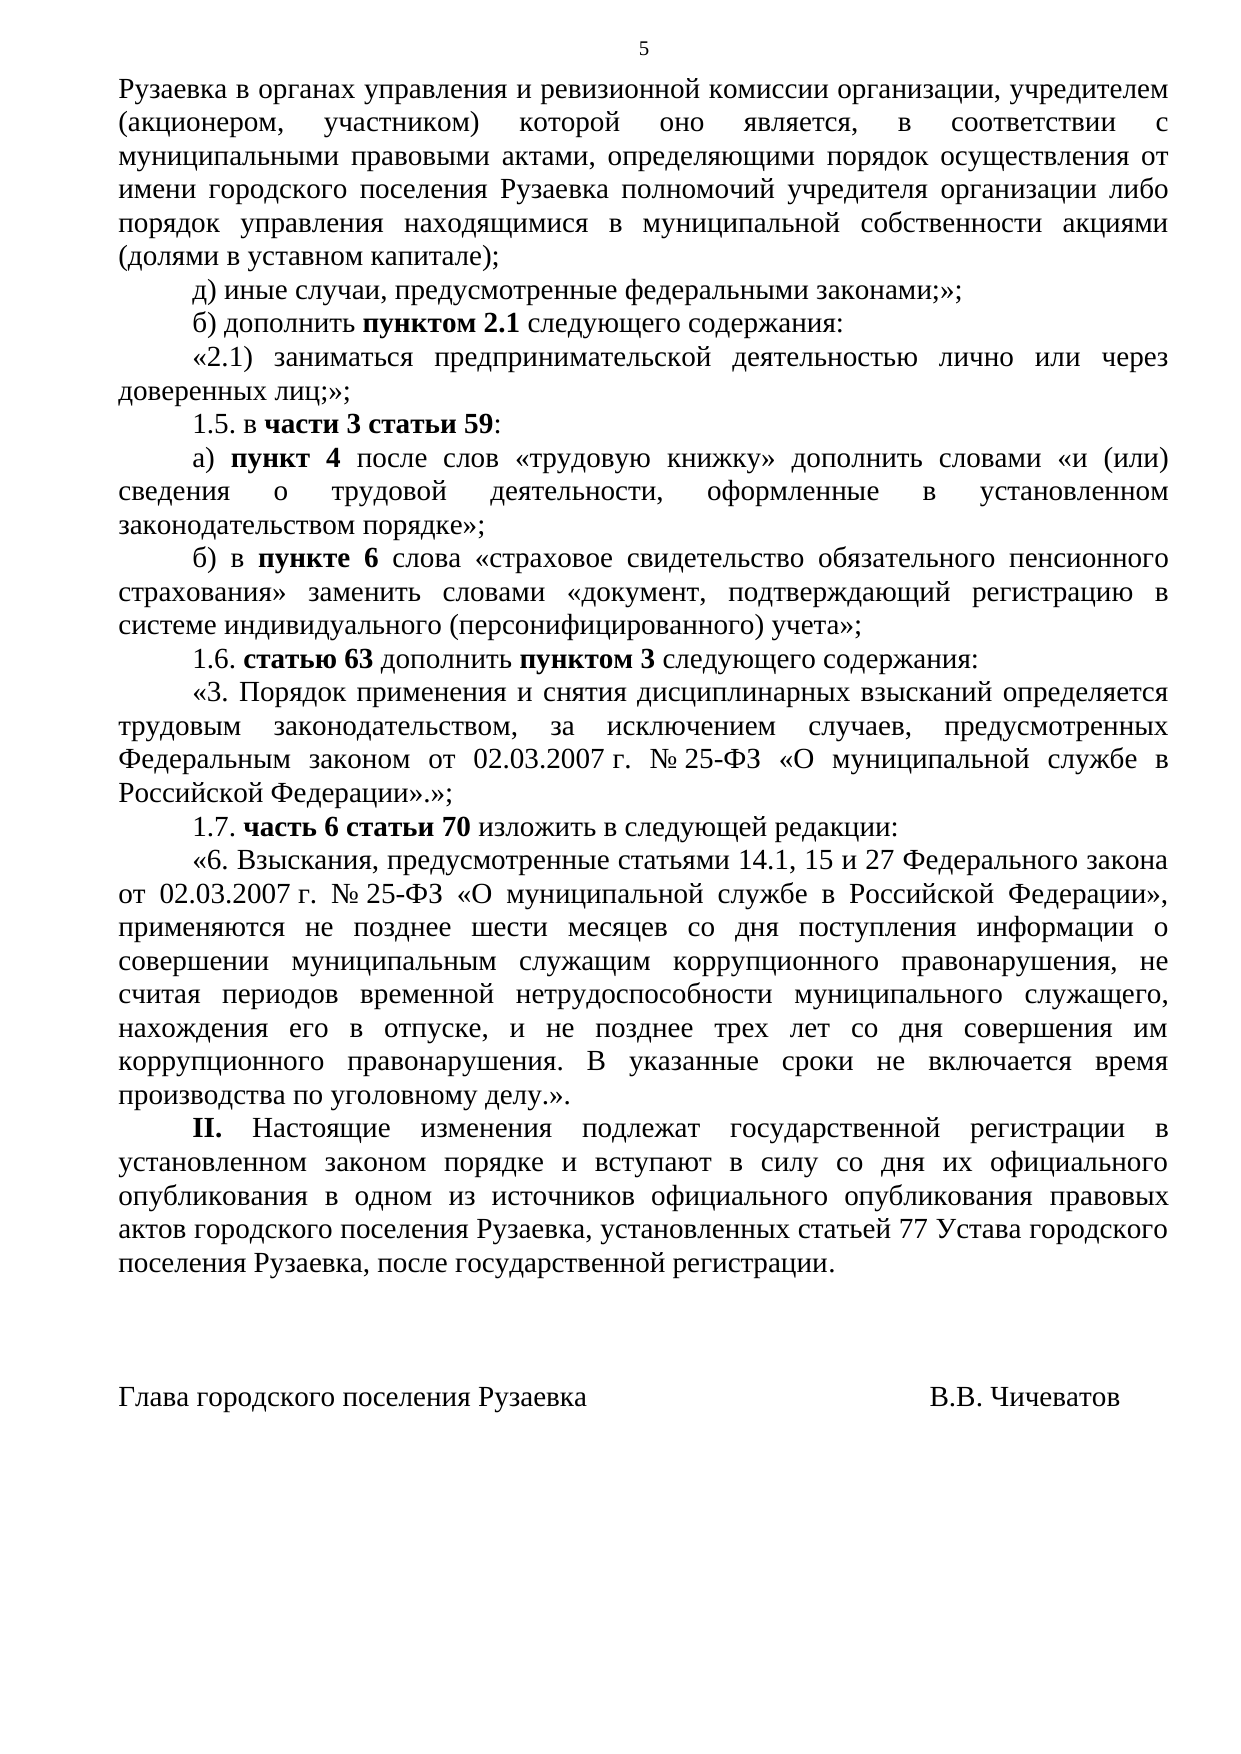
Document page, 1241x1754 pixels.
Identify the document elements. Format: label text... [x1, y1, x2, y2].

text II. Настоящие изменения подлежат государственной регистрации в установленном законом порядке и вступают в силу со дня их официального опубликования в одном из источников официального опубликования правовых актов городского поселения Рузаевка, установленных статьей 77 Устава городского поселения Рузаевка, после государственной регистрации. [118, 1111, 1169, 1278]
text б) дополнить пунктом 2.1 следующего содержания: [118, 306, 1169, 339]
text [118, 71, 1169, 272]
text «3. Порядок применения и снятия дисциплинарных взысканий определяется трудовым законодательством, за исключением случаев, предусмотренных Федеральным законом от 02.03.2007 г. № 25-ФЗ «О муниципальной службе в Российской Федерации».»; [118, 674, 1169, 809]
text б) в пункте 6 слова «страховое свидетельство обязательного пенсионного страхования» заменить словами «документ, подтверждающий регистрацию в системе индивидуального (персонифицированного) учета»; [118, 540, 1169, 641]
text Глава городского поселения Рузаевка В.В. Чичеватов [118, 1379, 1169, 1412]
text 1.6. статью 63 дополнить пунктом 3 следующего содержания: [118, 641, 1169, 674]
text «2.1) заниматься предпринимательской деятельностью лично или через доверенных лиц;»; [118, 339, 1169, 406]
text 1.5. в части 3 статьи 59: [118, 406, 1169, 440]
text «6. Взыскания, предусмотренные статьями 14.1, 15 и 27 Федерального закона от 02.03.2007 г. № 25-ФЗ «О муниципальной службе в Российской Федерации», применяются не позднее шести месяцев со дня поступления информации о совершении муниципальным служащим коррупционного правонарушения, не считая периодов временной нетрудоспособности муниципального служащего, нахождения его в отпуске, и не позднее трех лет со дня совершения им коррупционного правонарушения. В указанные сроки не включается время производства по уголовному делу.». [118, 842, 1169, 1111]
text а) пункт 4 после слов «трудовую книжку» дополнить словами «и (или) сведения о трудовой деятельности, оформленные в установленном законодательством порядке»; [118, 440, 1169, 540]
text д) иные случаи, предусмотренные федеральными законами;»; [118, 272, 1169, 306]
text 1.7. часть 6 статьи 70 изложить в следующей редакции: [118, 809, 1169, 842]
